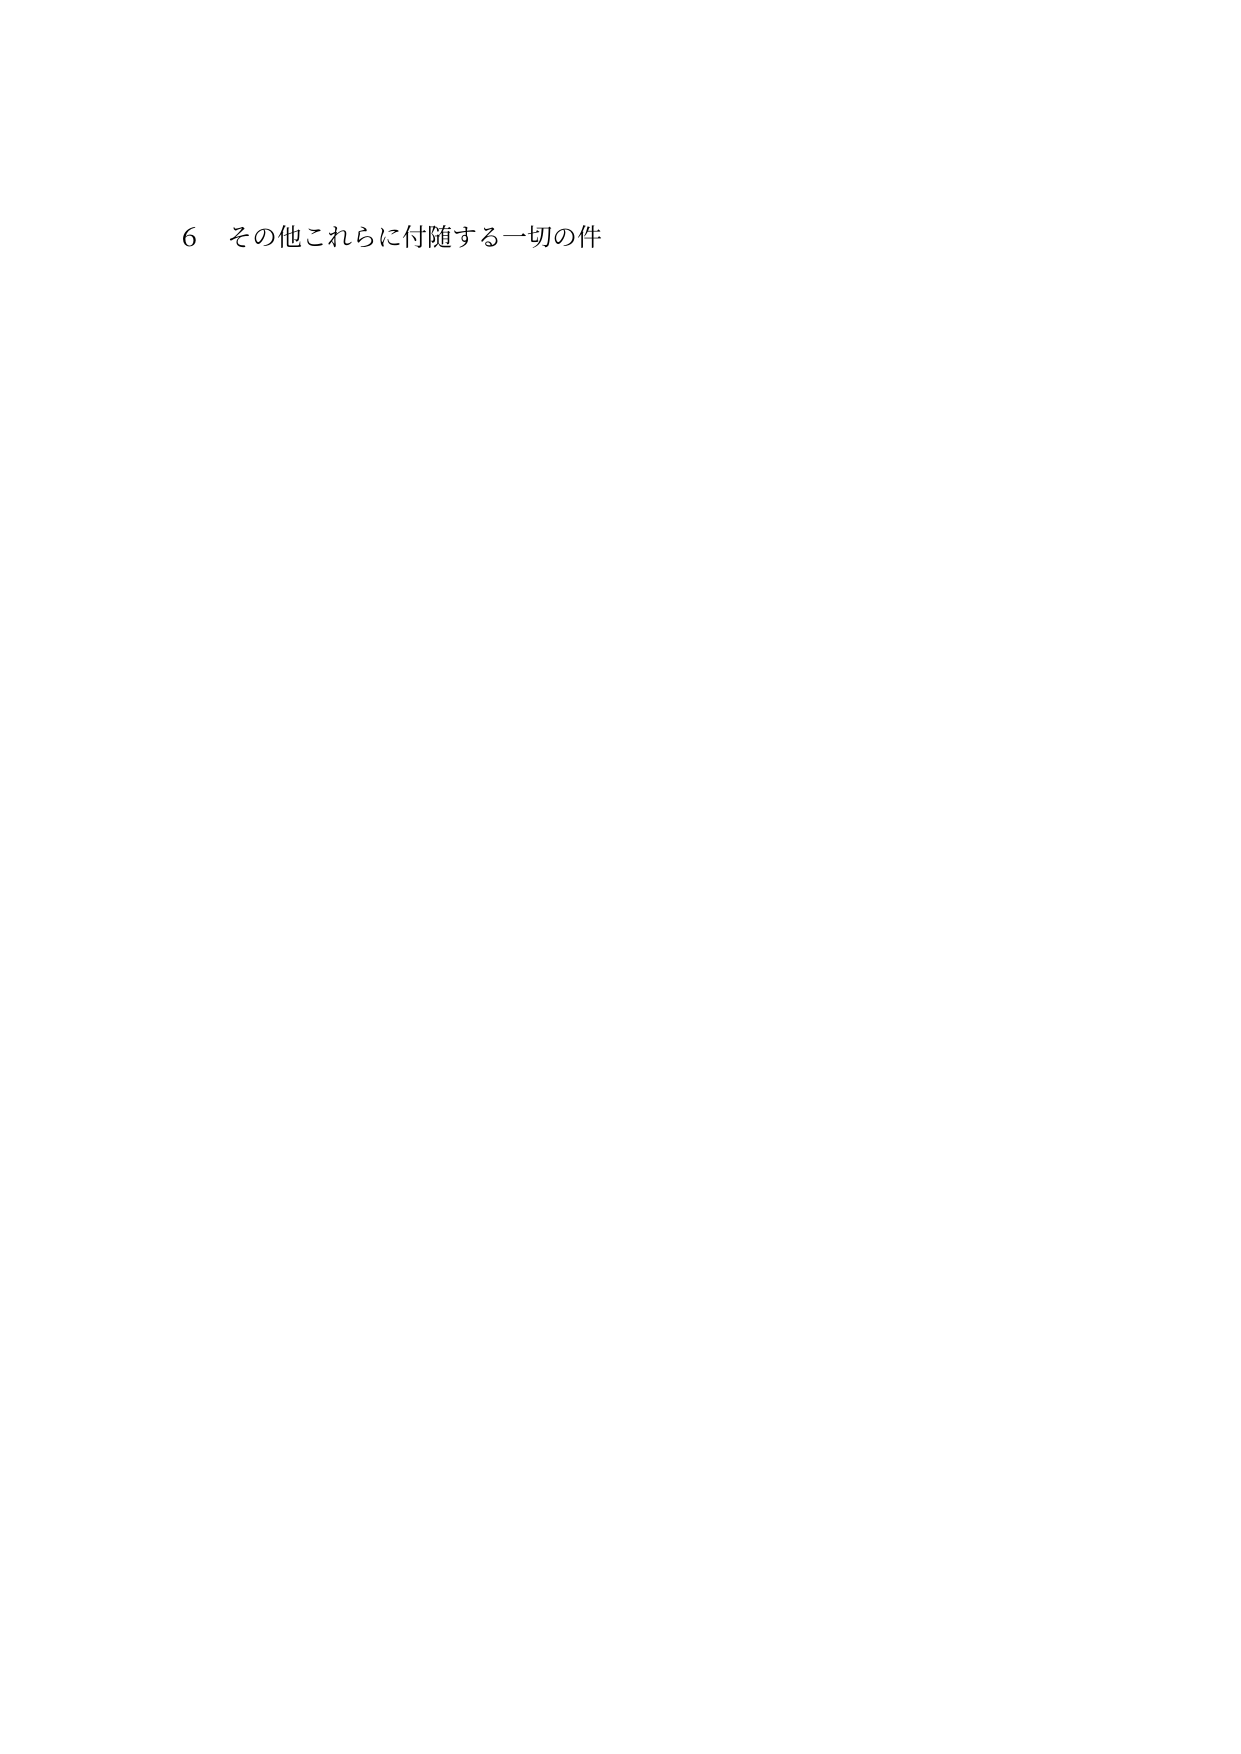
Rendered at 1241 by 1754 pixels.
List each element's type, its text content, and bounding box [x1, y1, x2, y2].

text ６ その他これらに付随する一切の件 [177, 217, 1063, 254]
